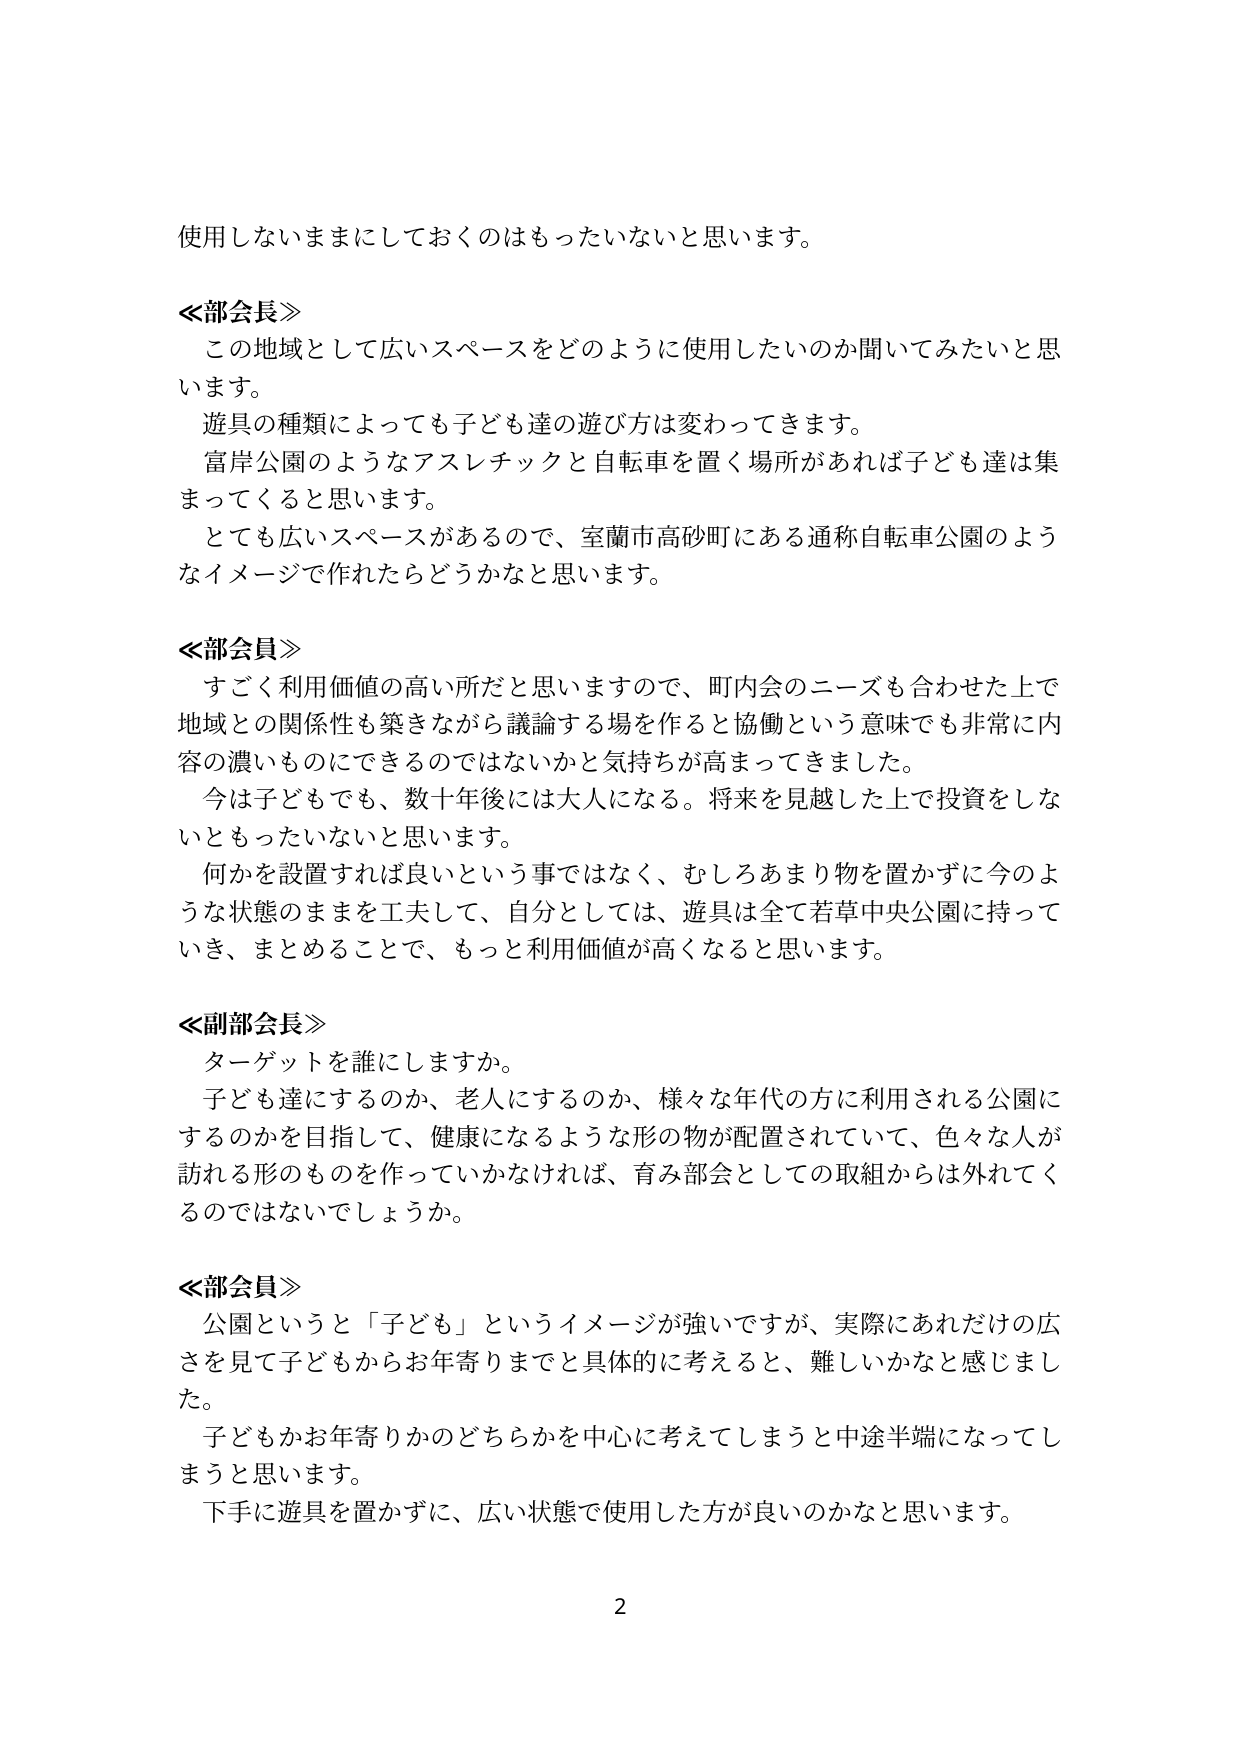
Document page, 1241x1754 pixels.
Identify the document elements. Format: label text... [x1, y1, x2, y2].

text 遊具の種類によっても子ども達の遊び方は変わってきます。 [177, 404, 1063, 442]
text ≪部会員≫ [177, 629, 1063, 667]
text この地域として広いスペースをどのように使用したいのか聞いてみたいと思います。 [177, 329, 1063, 404]
text とても広いスペースがあるので、室蘭市高砂町にある通称自転車公園のようなイメージで作れたらどうかなと思います。 [177, 517, 1063, 592]
text 富岸公園のようなアスレチックと自転車を置く場所があれば子ども達は集まってくると思います。 [177, 442, 1063, 517]
text 下手に遊具を置かずに、広い状態で使用した方が良いのかなと思います。 [177, 1492, 1063, 1529]
text ≪部会長≫ [177, 292, 1063, 329]
text ≪副部会長≫ [177, 1004, 1063, 1042]
text 子ども達にするのか、老人にするのか、様々な年代の方に利用される公園にするのかを目指して、健康になるような形の物が配置されていて、色々な人が訪れる形のものを作っていかなければ、育み部会としての取組からは外れてくるのではないでしょうか。 [177, 1079, 1063, 1229]
text 使用しないままにしておくのはもったいないと思います。 [177, 217, 1063, 254]
text すごく利用価値の高い所だと思いますので、町内会のニーズも合わせた上で地域との関係性も築きながら議論する場を作ると協働という意味でも非常に内容の濃いものにできるのではないかと気持ちが高まってきました。 [177, 667, 1063, 779]
text 今は子どもでも、数十年後には大人になる。将来を見越した上で投資をしないともったいないと思います。 [177, 779, 1063, 854]
text ターゲットを誰にしますか。 [177, 1042, 1063, 1079]
text ≪部会員≫ [177, 1267, 1063, 1304]
text 子どもかお年寄りかのどちらかを中心に考えてしまうと中途半端になってしまうと思います。 [177, 1417, 1063, 1492]
text 何かを設置すれば良いという事ではなく、むしろあまり物を置かずに今のような状態のままを工夫して、自分としては、遊具は全て若草中央公園に持っていき、まとめることで、もっと利用価値が高くなると思います。 [177, 854, 1063, 967]
text 公園というと「子ども」というイメージが強いですが、実際にあれだけの広さを見て子どもからお年寄りまでと具体的に考えると、難しいかなと感じました。 [177, 1304, 1063, 1417]
